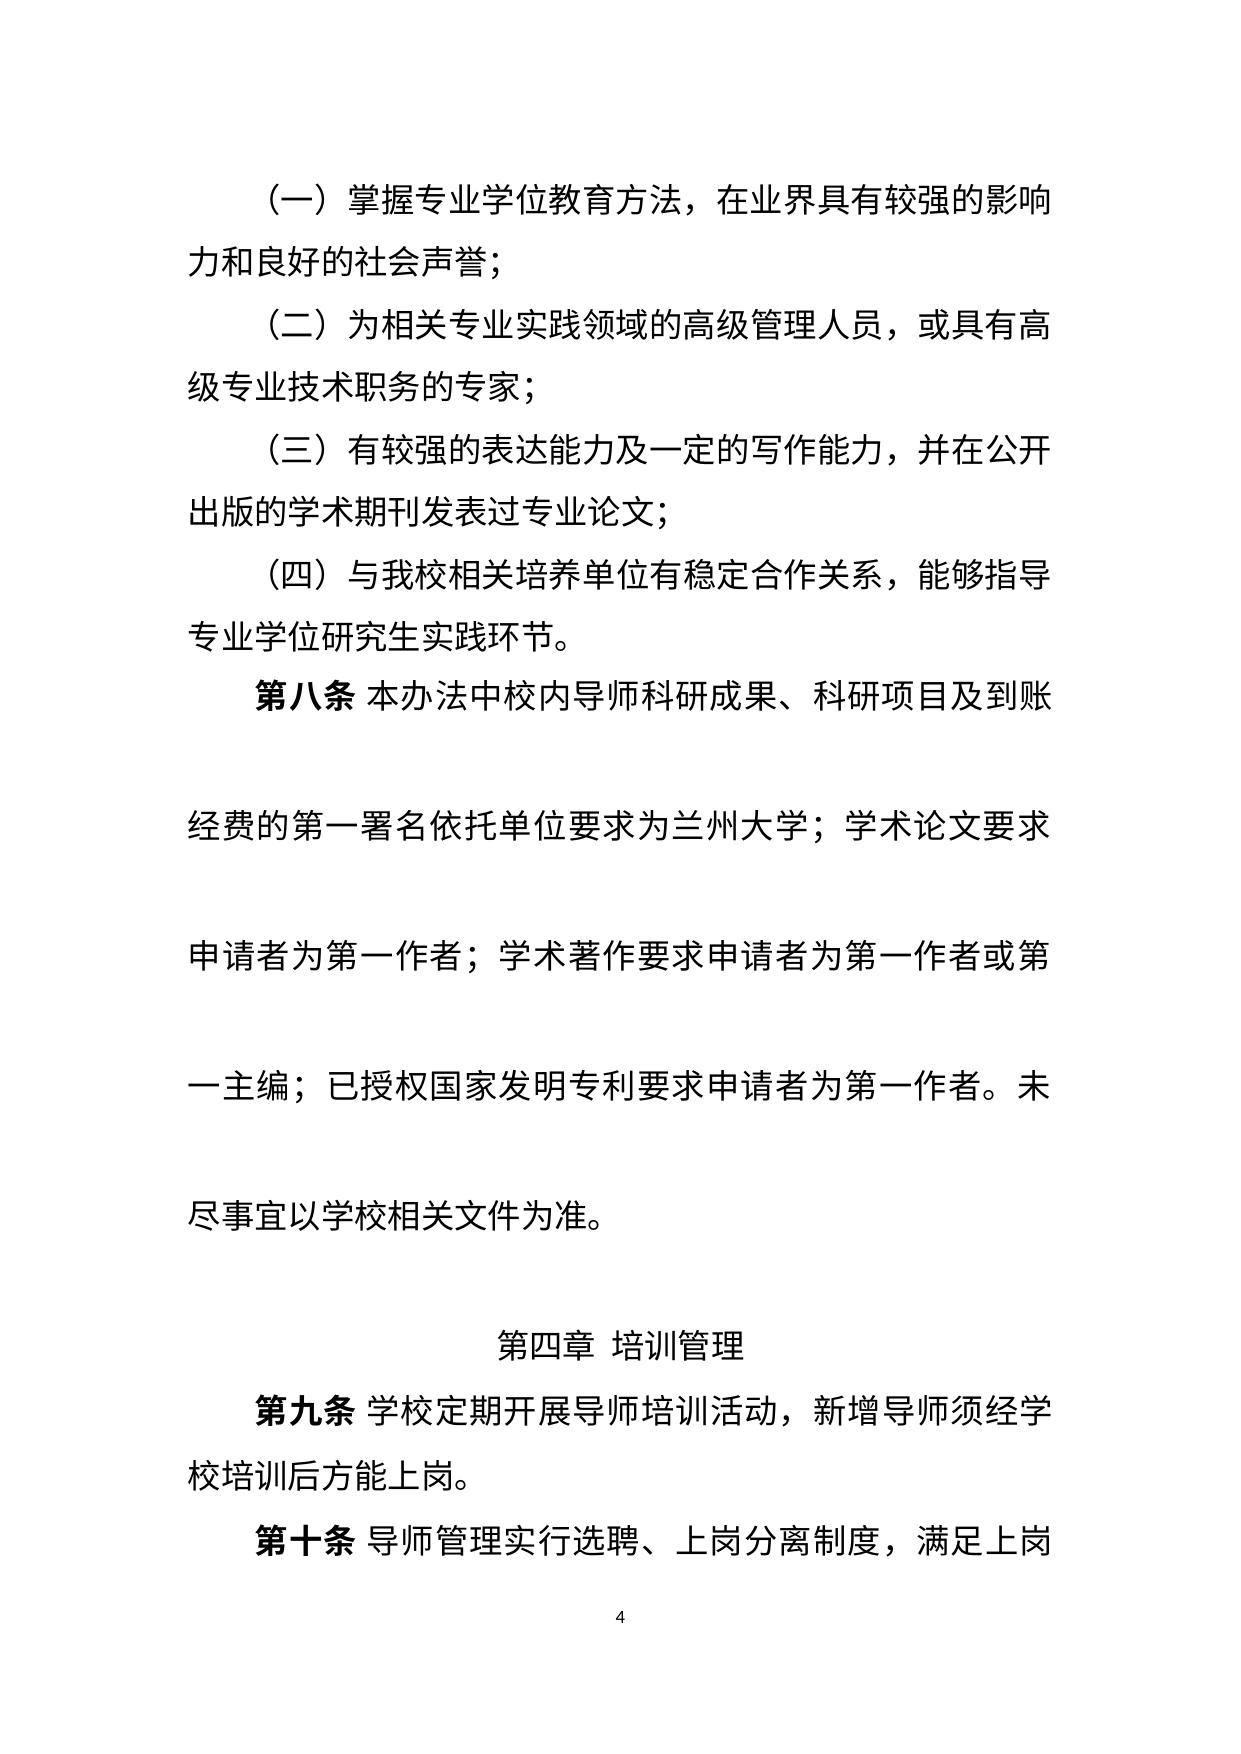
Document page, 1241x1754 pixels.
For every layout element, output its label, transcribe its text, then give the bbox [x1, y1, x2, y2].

text （四）与我校相关培养单位有稳定合作关系，能够指导专业学位研究生实践环节。 [187, 537, 1053, 662]
text （三）有较强的表达能力及一定的写作能力，并在公开出版的学术期刊发表过专业论文； [187, 412, 1053, 537]
text 第四章 培训管理 [187, 1311, 1053, 1376]
text （二）为相关专业实践领域的高级管理人员，或具有高级专业技术职务的专家； [187, 287, 1053, 412]
text 第八条 本办法中校内导师科研成果、科研项目及到账经费的第一署名依托单位要求为兰州大学；学术论文要求申请者为第一作者；学术著作要求申请者为第一作者或第一主编；已授权国家发明专利要求申请者为第一作者。未尽事宜以学校相关文件为准。 [187, 662, 1053, 1247]
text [187, 1506, 1053, 1571]
text （一）掌握专业学位教育方法，在业界具有较强的影响力和良好的社会声誉； [187, 162, 1053, 287]
text 第九条 学校定期开展导师培训活动，新增导师须经学校培训后方能上岗。 [187, 1376, 1053, 1506]
